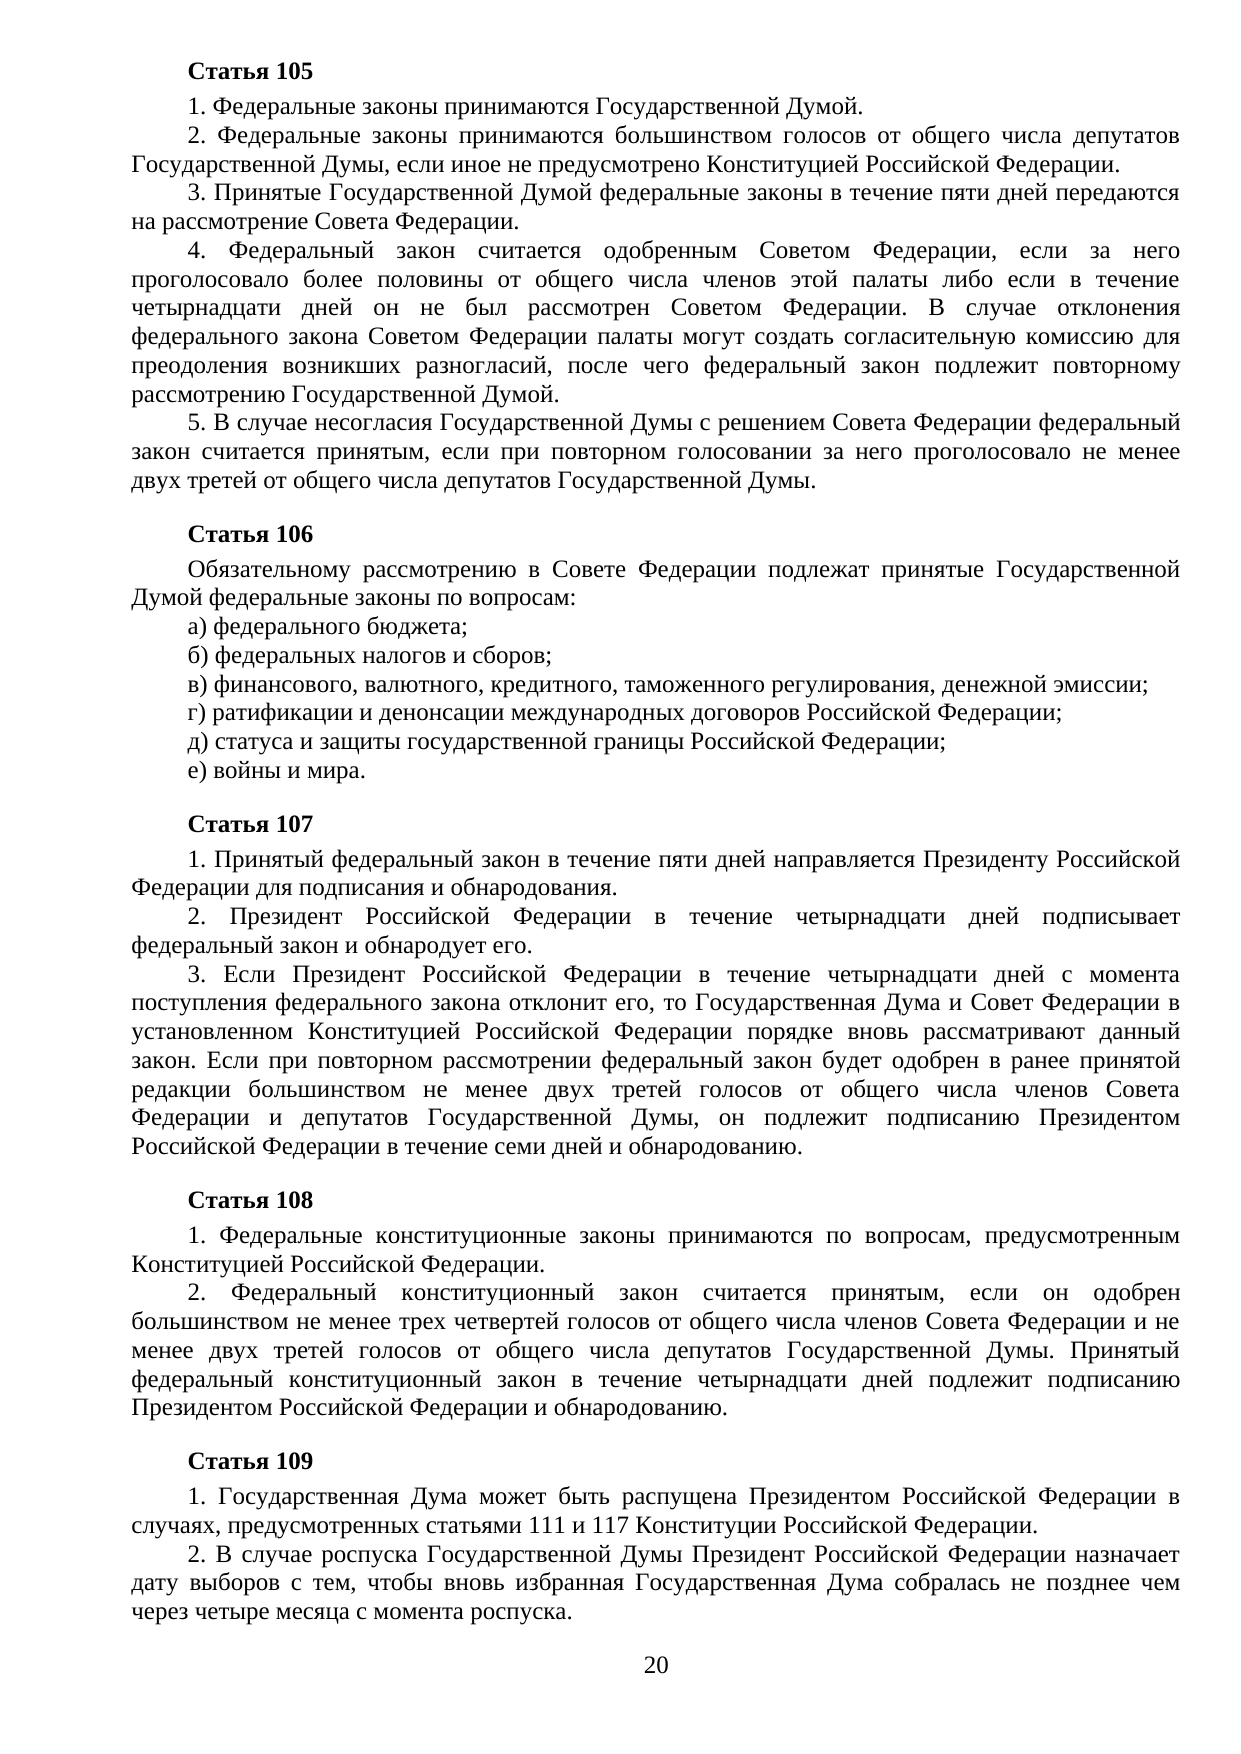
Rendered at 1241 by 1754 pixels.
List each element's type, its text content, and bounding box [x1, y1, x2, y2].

text 1. Государственная Дума может быть распущена Президентом Российской Федерации в случаях, предусмотренных статьями 111 и 117 Конституции Российской Федерации. [131, 1481, 1181, 1539]
text 2. Президент Российской Федерации в течение четырнадцати дней подписывает федеральный закон и обнародует его. [131, 901, 1181, 959]
text в) финансового, валютного, кредитного, таможенного регулирования, денежной эмиссии; [131, 669, 1181, 697]
text 5. В случае несогласия Государственной Думы с решением Совета Федерации федеральный закон считается принятым, если при повторном голосовании за него проголосовало не менее двух третей от общего числа депутатов Государственной Думы. [131, 407, 1181, 494]
subtitle Статья 109 [131, 1446, 1181, 1475]
text е) войны и мира. [131, 755, 1181, 784]
text а) федерального бюджета; [131, 611, 1181, 640]
subtitle Статья 106 [131, 519, 1181, 547]
text 1. Федеральные законы принимаются Государственной Думой. [131, 91, 1181, 120]
text 1. Принятый федеральный закон в течение пяти дней направляется Президенту Российской Федерации для подписания и обнародования. [131, 844, 1181, 901]
text 2. Федеральные законы принимаются большинством голосов от общего числа депутатов Государственной Думы, если иное не предусмотрено Конституцией Российской Федерации. [131, 120, 1181, 177]
subtitle Статья 105 [131, 56, 1181, 85]
text Обязательному рассмотрению в Совете Федерации подлежат принятые Государственной Думой федеральные законы по вопросам: [131, 554, 1181, 611]
text 3. Принятые Государственной Думой федеральные законы в течение пяти дней передаются на рассмотрение Совета Федерации. [131, 177, 1181, 235]
subtitle Статья 108 [131, 1185, 1181, 1214]
text 2. Федеральный конституционный закон считается принятым, если он одобрен большинством не менее трех четвертей голосов от общего числа членов Совета Федерации и не менее двух третей голосов от общего числа депутатов Государственной Думы. Принятый федеральный конституционный закон в течение четырнадцати дней подлежит подписанию Президентом Российской Федерации и обнародованию. [131, 1277, 1181, 1421]
text 4. Федеральный закон считается одобренным Советом Федерации, если за него проголосовало более половины от общего числа членов этой палаты либо если в течение четырнадцати дней он не был рассмотрен Советом Федерации. В случае отклонения федерального закона Советом Федерации палаты могут создать согласительную комиссию для преодоления возникших разногласий, после чего федеральный закон подлежит повторному рассмотрению Государственной Думой. [131, 235, 1181, 407]
text 2. В случае роспуска Государственной Думы Президент Российской Федерации назначает дату выборов с тем, чтобы вновь избранная Государственная Дума собралась не позднее чем через четыре месяца с момента роспуска. [131, 1539, 1181, 1625]
text 1. Федеральные конституционные законы принимаются по вопросам, предусмотренным Конституцией Российской Федерации. [131, 1220, 1181, 1277]
subtitle Статья 107 [131, 809, 1181, 837]
text г) ратификации и денонсации международных договоров Российской Федерации; [131, 697, 1181, 726]
text б) федеральных налогов и сборов; [131, 640, 1181, 669]
text д) статуса и защиты государственной границы Российской Федерации; [131, 726, 1181, 755]
text 3. Если Президент Российской Федерации в течение четырнадцати дней с момента поступления федерального закона отклонит его, то Государственная Дума и Совет Федерации в установленном Конституцией Российской Федерации порядке вновь рассматривают данный закон. Если при повторном рассмотрении федеральный закон будет одобрен в ранее принятой редакции большинством не менее двух третей голосов от общего числа членов Совета Федерации и депутатов Государственной Думы, он подлежит подписанию Президентом Российской Федерации в течение семи дней и обнародованию. [131, 959, 1181, 1160]
